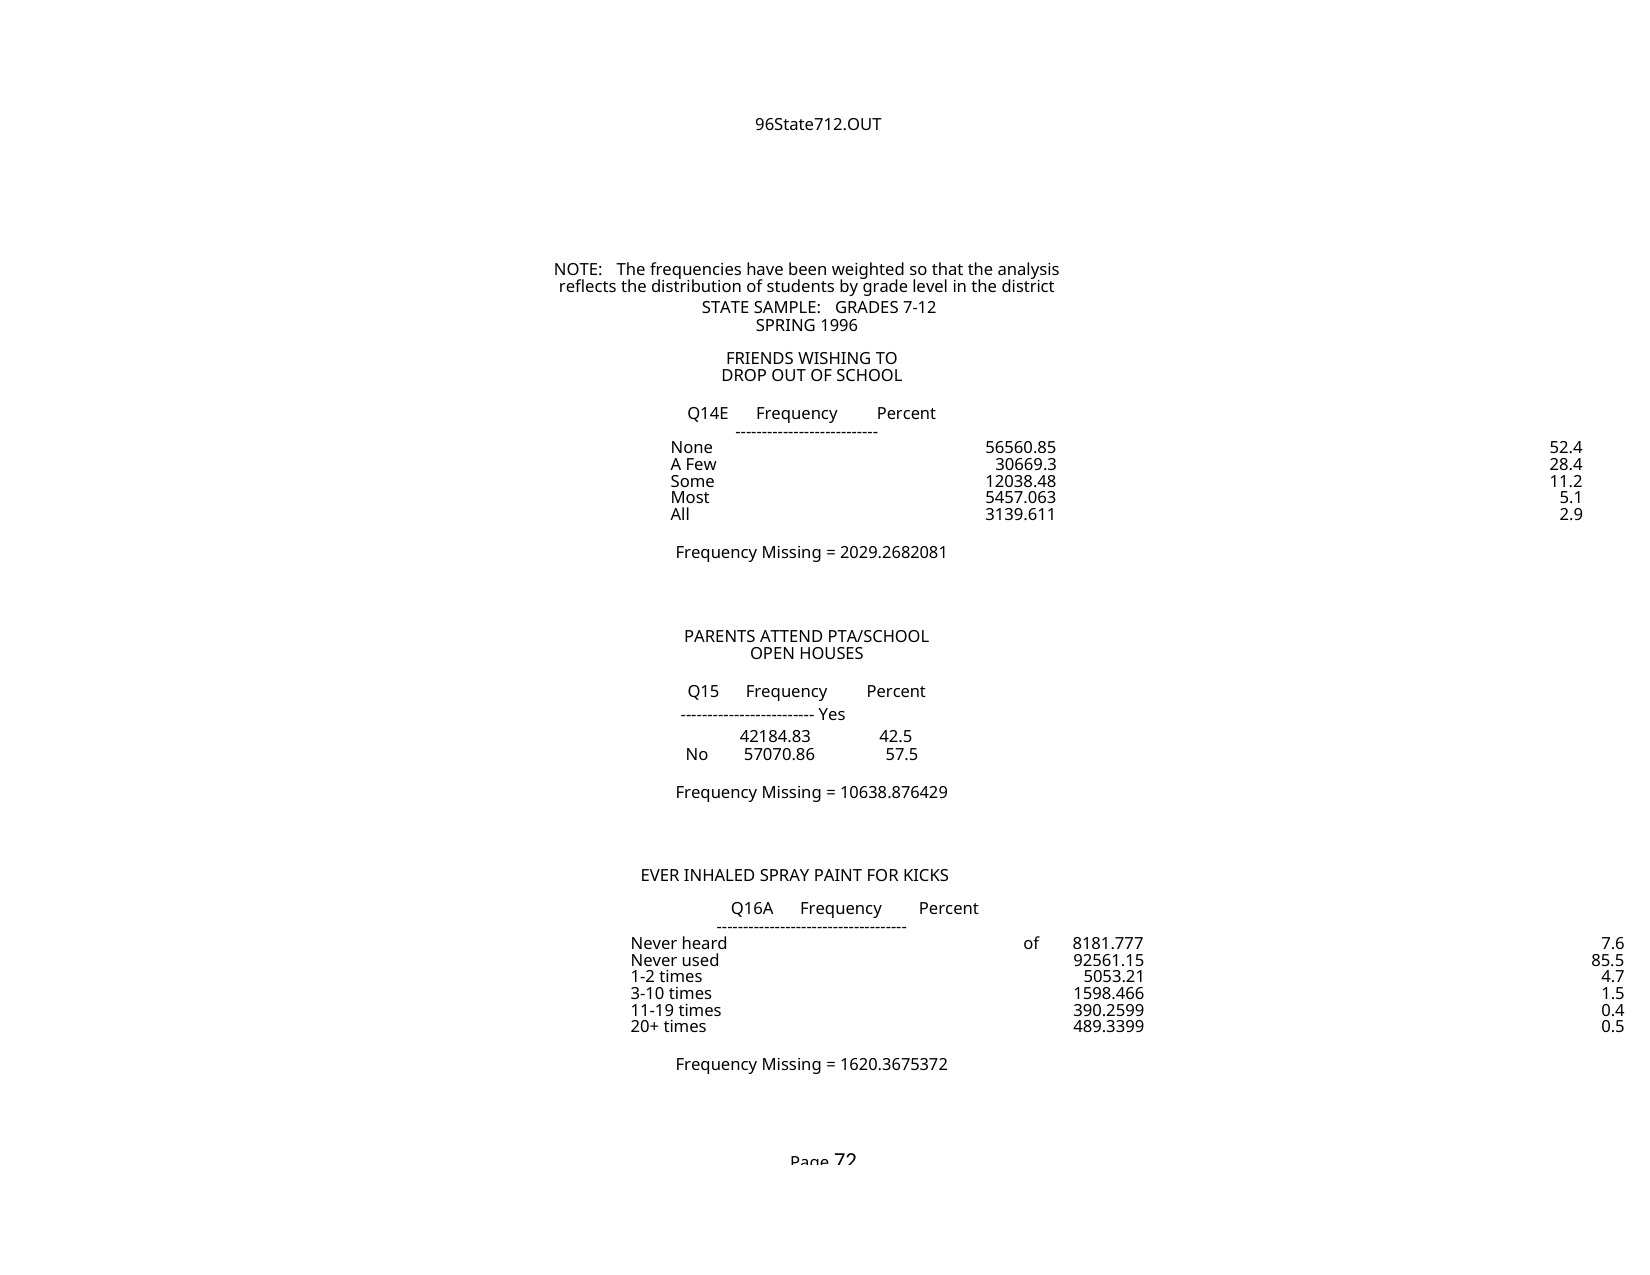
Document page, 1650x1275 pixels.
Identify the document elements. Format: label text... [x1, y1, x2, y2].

text Q14E Frequency Percent [677, 401, 946, 424]
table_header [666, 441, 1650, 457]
text ------------------------- Yes 42184.83 42.5 [680, 702, 935, 747]
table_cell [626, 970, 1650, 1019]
text No 57070.86 57.5 [677, 747, 926, 764]
text NOTE: The frequencies have been weighted so that the analysis reflects the distribution of students by grade level in the district [529, 262, 1084, 295]
text Frequency Missing = 2029.2682081 [647, 541, 976, 563]
text Q15 Frequency Percent [677, 679, 936, 702]
text PARENTS ATTEND PTA/SCHOOL OPEN HOUSES [679, 629, 934, 663]
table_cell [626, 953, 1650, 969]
text --------------------------- [667, 424, 946, 441]
text EVER INHALED SPRAY PAINT FOR KICKS Q16A Frequency Percent [640, 853, 995, 919]
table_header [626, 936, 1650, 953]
text FRIENDS WISHING TO DROP OUT OF SCHOOL [719, 351, 904, 384]
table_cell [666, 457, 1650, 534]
text ------------------------------------ [627, 919, 996, 936]
text SPRING 1996 [747, 318, 866, 335]
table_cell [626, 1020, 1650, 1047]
text Frequency Missing = 10638.876429 [647, 780, 976, 803]
text STATE SAMPLE: GRADES 7-12 [684, 295, 953, 318]
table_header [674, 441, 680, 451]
text Frequency Missing = 1620.3675372 [647, 1053, 976, 1076]
